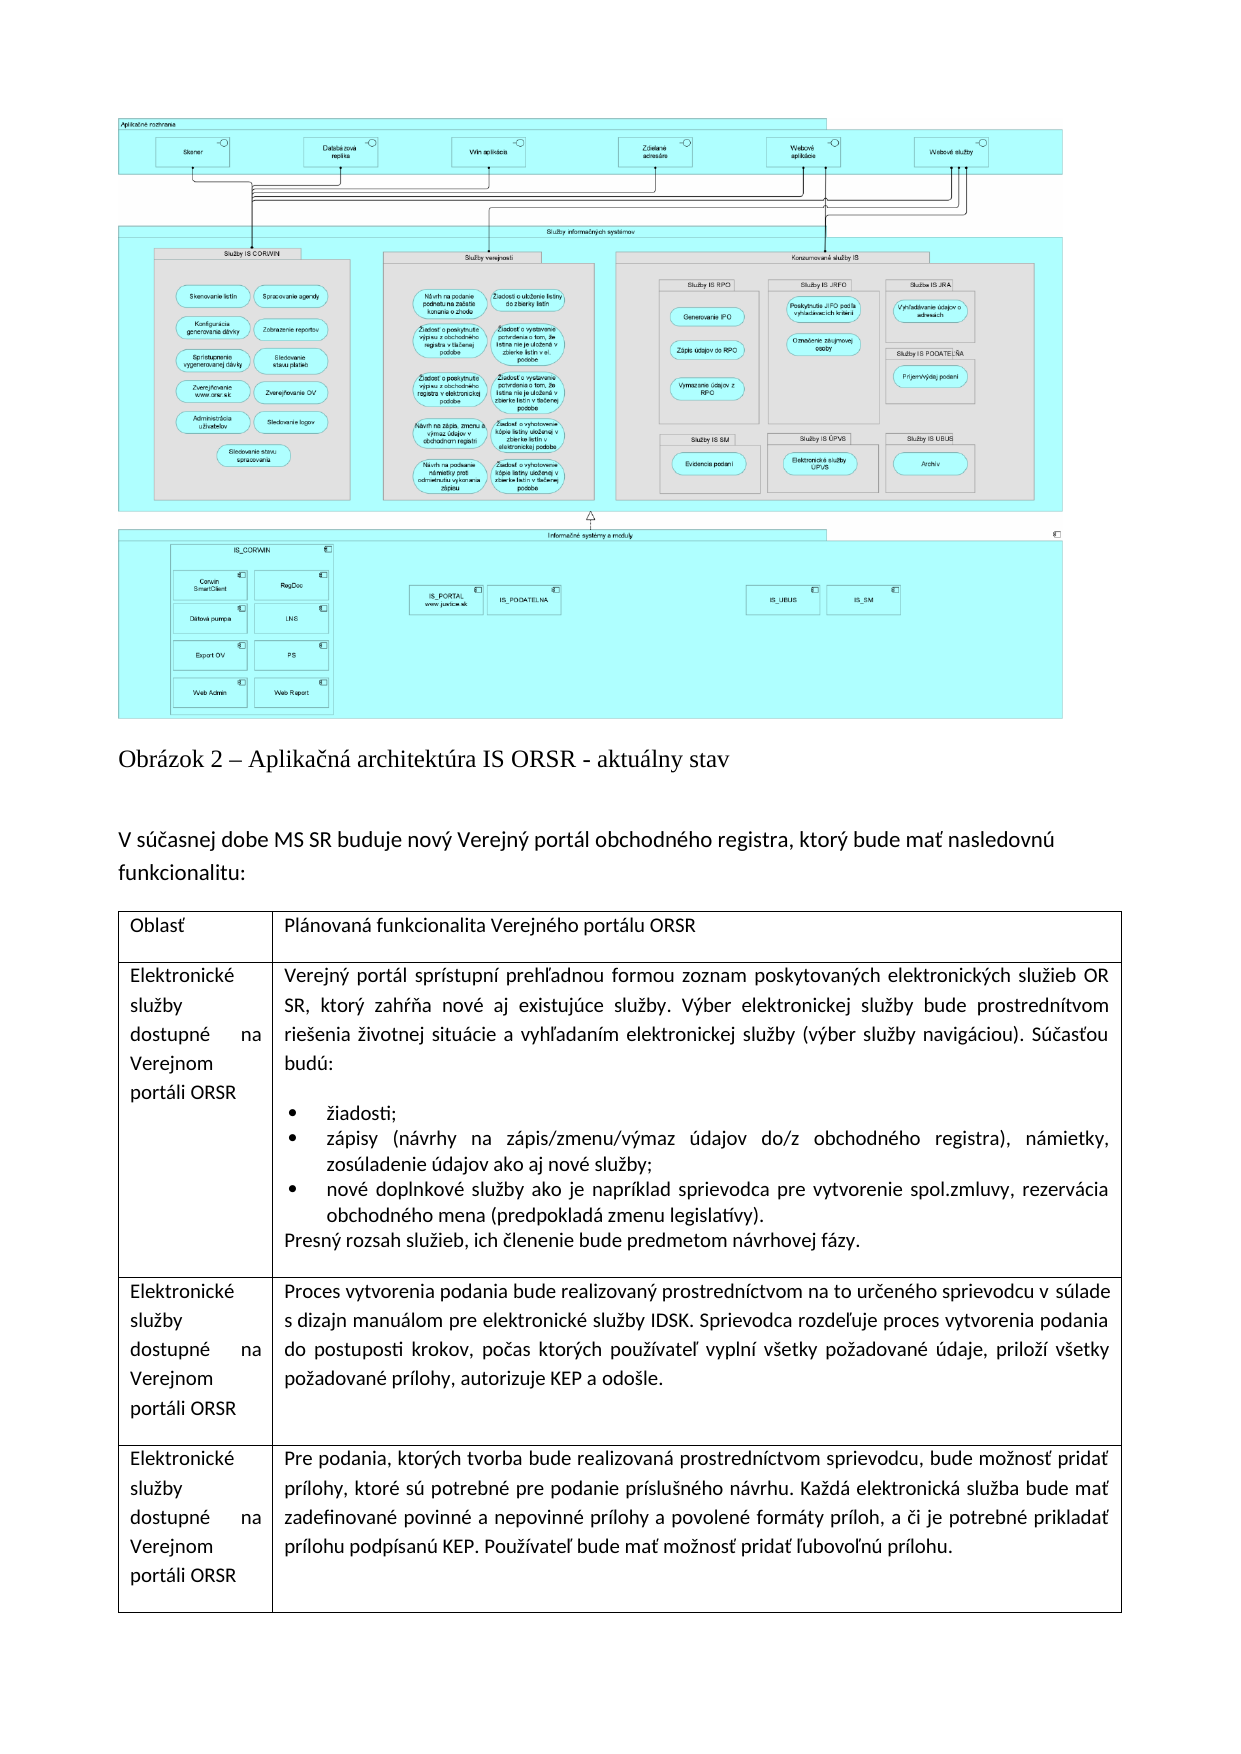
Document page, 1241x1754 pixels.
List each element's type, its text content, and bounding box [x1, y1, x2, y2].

table_cell Elektronické služby dostupné na Verejnom portáli ORSR [119, 963, 272, 1277]
table_header Oblasť [119, 912, 272, 962]
table_header Plánovaná funkcionalita Verejného portálu ORSR [273, 912, 1121, 962]
table_cell Elektronické služby dostupné na Verejnom portáli ORSR [119, 1278, 272, 1444]
picture [118, 118, 1063, 719]
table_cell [119, 1446, 272, 1612]
text V súčasnej dobe MS SR buduje nový Verejný portál obchodného registra, ktorý bude mať nasledovnú funkcionalitu: [118, 826, 1122, 886]
table_cell Proces vytvorenia podania bude realizovaný prostredníctvom na to určeného sprievodcu v súlade s dizajn manuálom pre elektronické služby IDSK. Sprievodca rozdeľuje proces vytvorenia podania do postuposti krokov, počas ktorých používateľ vyplní všetky požadované údaje, priloží všetky požadované prílohy, autorizuje KEP a odošle. [273, 1278, 1121, 1444]
table_cell Pre podania, ktorých tvorba bude realizovaná prostredníctvom sprievodcu, bude možnosť pridať prílohy, ktoré sú potrebné pre podanie príslušného návrhu. Každá elektronická služba bude mať zadefinované povinné a nepovinné prílohy a povolené formáty príloh, a či je potrebné prikladať prílohu podpísanú KEP. Používateľ bude mať možnosť pridať ľubovoľnú prílohu. [273, 1446, 1121, 1612]
table_cell Verejný portál sprístupní prehľadnou formou zoznam poskytovaných elektronických služieb OR SR, ktorý zahŕňa nové aj existujúce služby. Výber elektronickej služby bude prostrednítvom riešenia životnej situácie a vyhľadaním elektronickej služby (výber služby navigáciou). Súčasťou budú: žiadosti; zápisy (návrhy na zápis/zmenu/výmaz údajov do/z obchodného registra), námietky, zosúladenie údajov ako aj nové služby; nové doplnkové služby ako je napríklad sprievodca pre vytvorenie spol.zmluvy, rezervácia obchodného mena (predpokladá zmenu legislatívy). Presný rozsah služieb, ich členenie bude predmetom návrhovej fázy. [273, 963, 1121, 1277]
